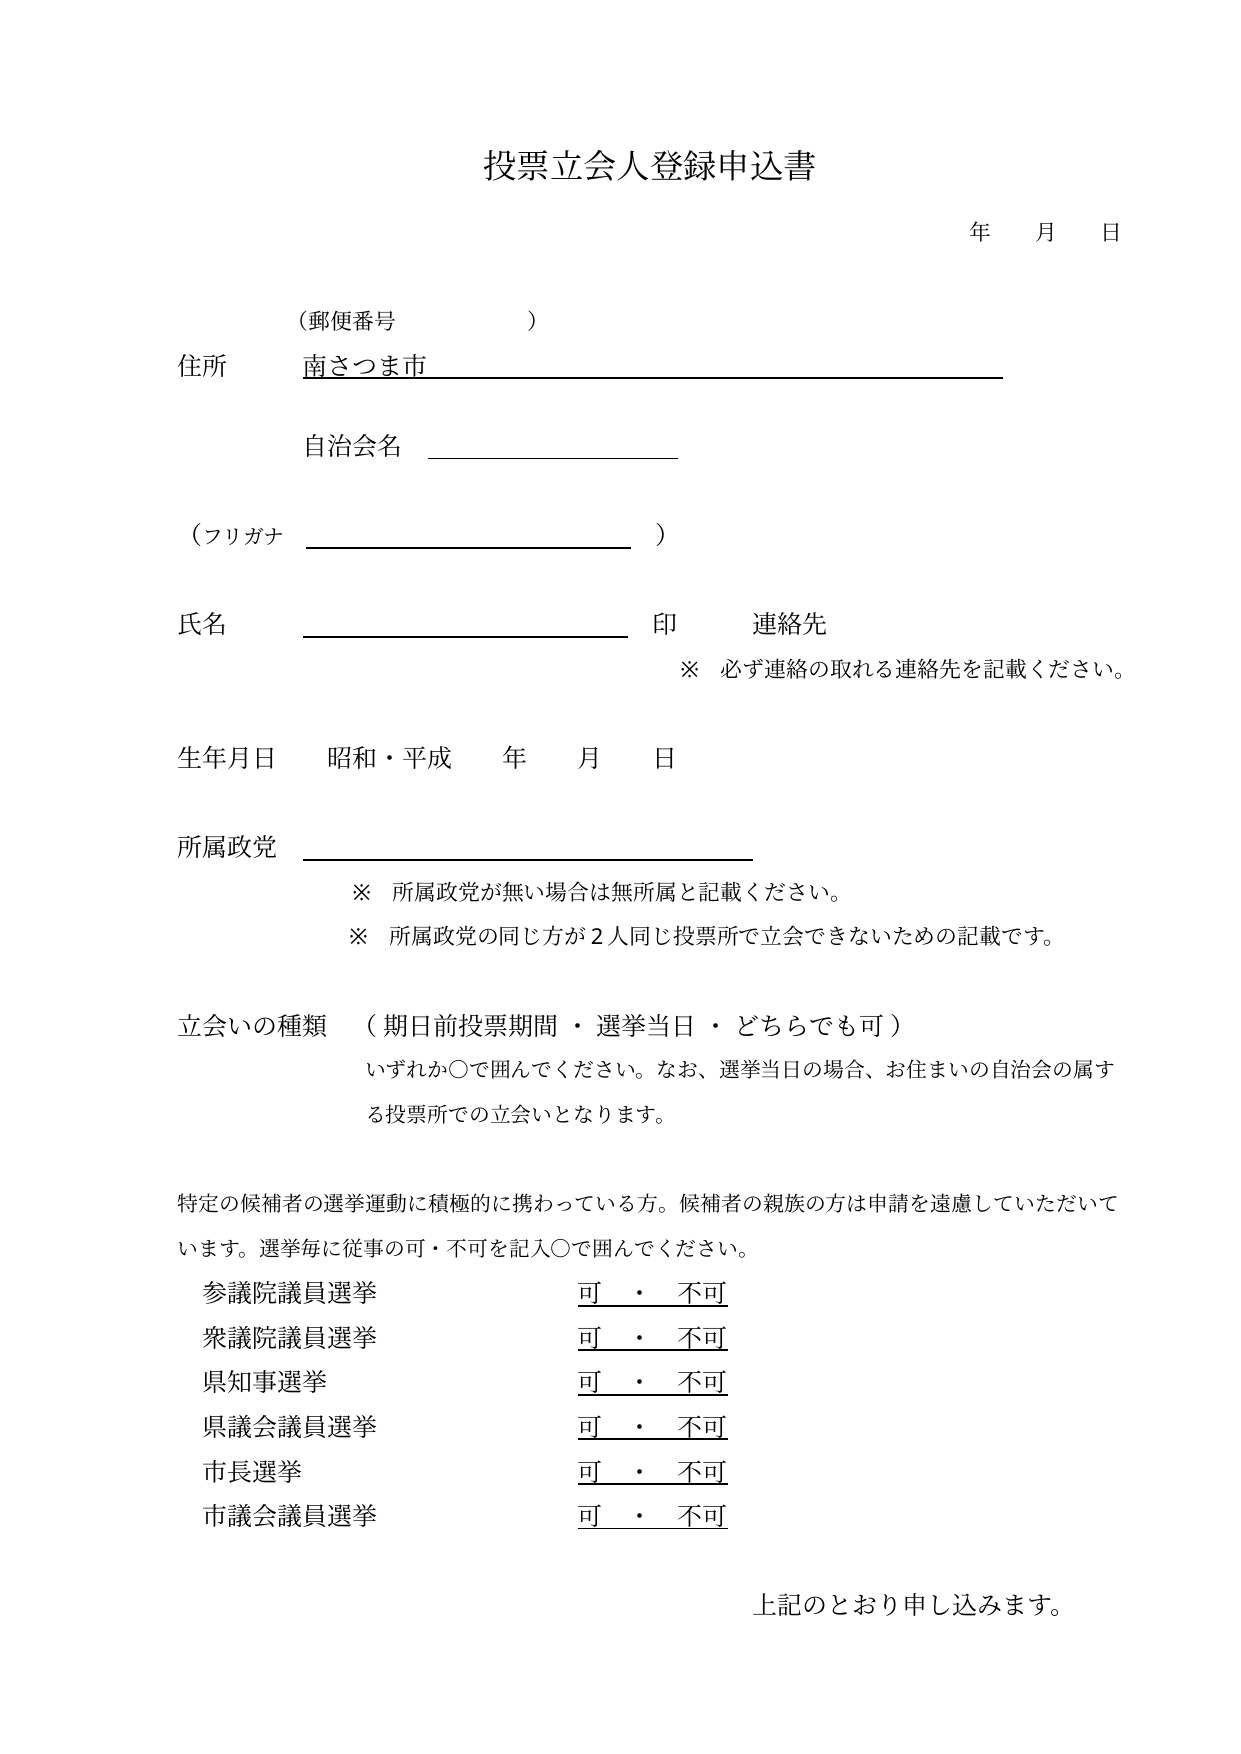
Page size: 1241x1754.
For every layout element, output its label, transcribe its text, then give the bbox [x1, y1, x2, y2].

text 県議会議員選挙 可 ・ 不可 [177, 1403, 1122, 1448]
text ※ 必ず連絡の取れる連絡先を記載ください。 [177, 645, 1122, 690]
text 氏名 印 連絡先 [177, 601, 1122, 645]
text 上記のとおり申し込みます。 [177, 1582, 1122, 1626]
text 市長選挙 可 ・ 不可 [177, 1448, 1122, 1492]
text 県知事選挙 可 ・ 不可 [177, 1359, 1122, 1403]
text 衆議院議員選挙 可 ・ 不可 [177, 1314, 1122, 1359]
text る投票所での立会いとなります。 [177, 1091, 1122, 1136]
text ※ 所属政党が無い場合は無所属と記載ください。 [177, 868, 1122, 913]
text 立会いの種類 （ 期日前投票期間 ・ 選挙当日 ・ どちらでも可 ） [177, 1002, 1122, 1047]
text いずれか○で囲んでください。なお、選挙当日の場合、お住まいの自治会の属す [177, 1047, 1122, 1091]
text 自治会名 [177, 422, 1122, 467]
text 生年月日 昭和・平成 年 月 日 [177, 734, 1122, 779]
text 特定の候補者の選挙運動に積極的に携わっている方。候補者の親族の方は申請を遠慮していただいています。選挙毎に従事の可・不可を記入○で囲んでください。 [177, 1180, 1122, 1269]
text 年 月 日 [177, 208, 1122, 253]
text （郵便番号 ） [177, 297, 1122, 342]
text 所属政党 [177, 824, 1122, 868]
text （フリガナ ） [177, 512, 1122, 556]
text 住所 南さつま市 [177, 342, 1122, 387]
text 市議会議員選挙 可 ・ 不可 [177, 1492, 1122, 1537]
list ※ 所属政党の同じ方が2人同じ投票所で立会できないための記載です。 [240, 913, 1122, 957]
text 参議院議員選挙 可 ・ 不可 [177, 1269, 1122, 1314]
text 投票立会人登録申込書 [177, 119, 1122, 208]
